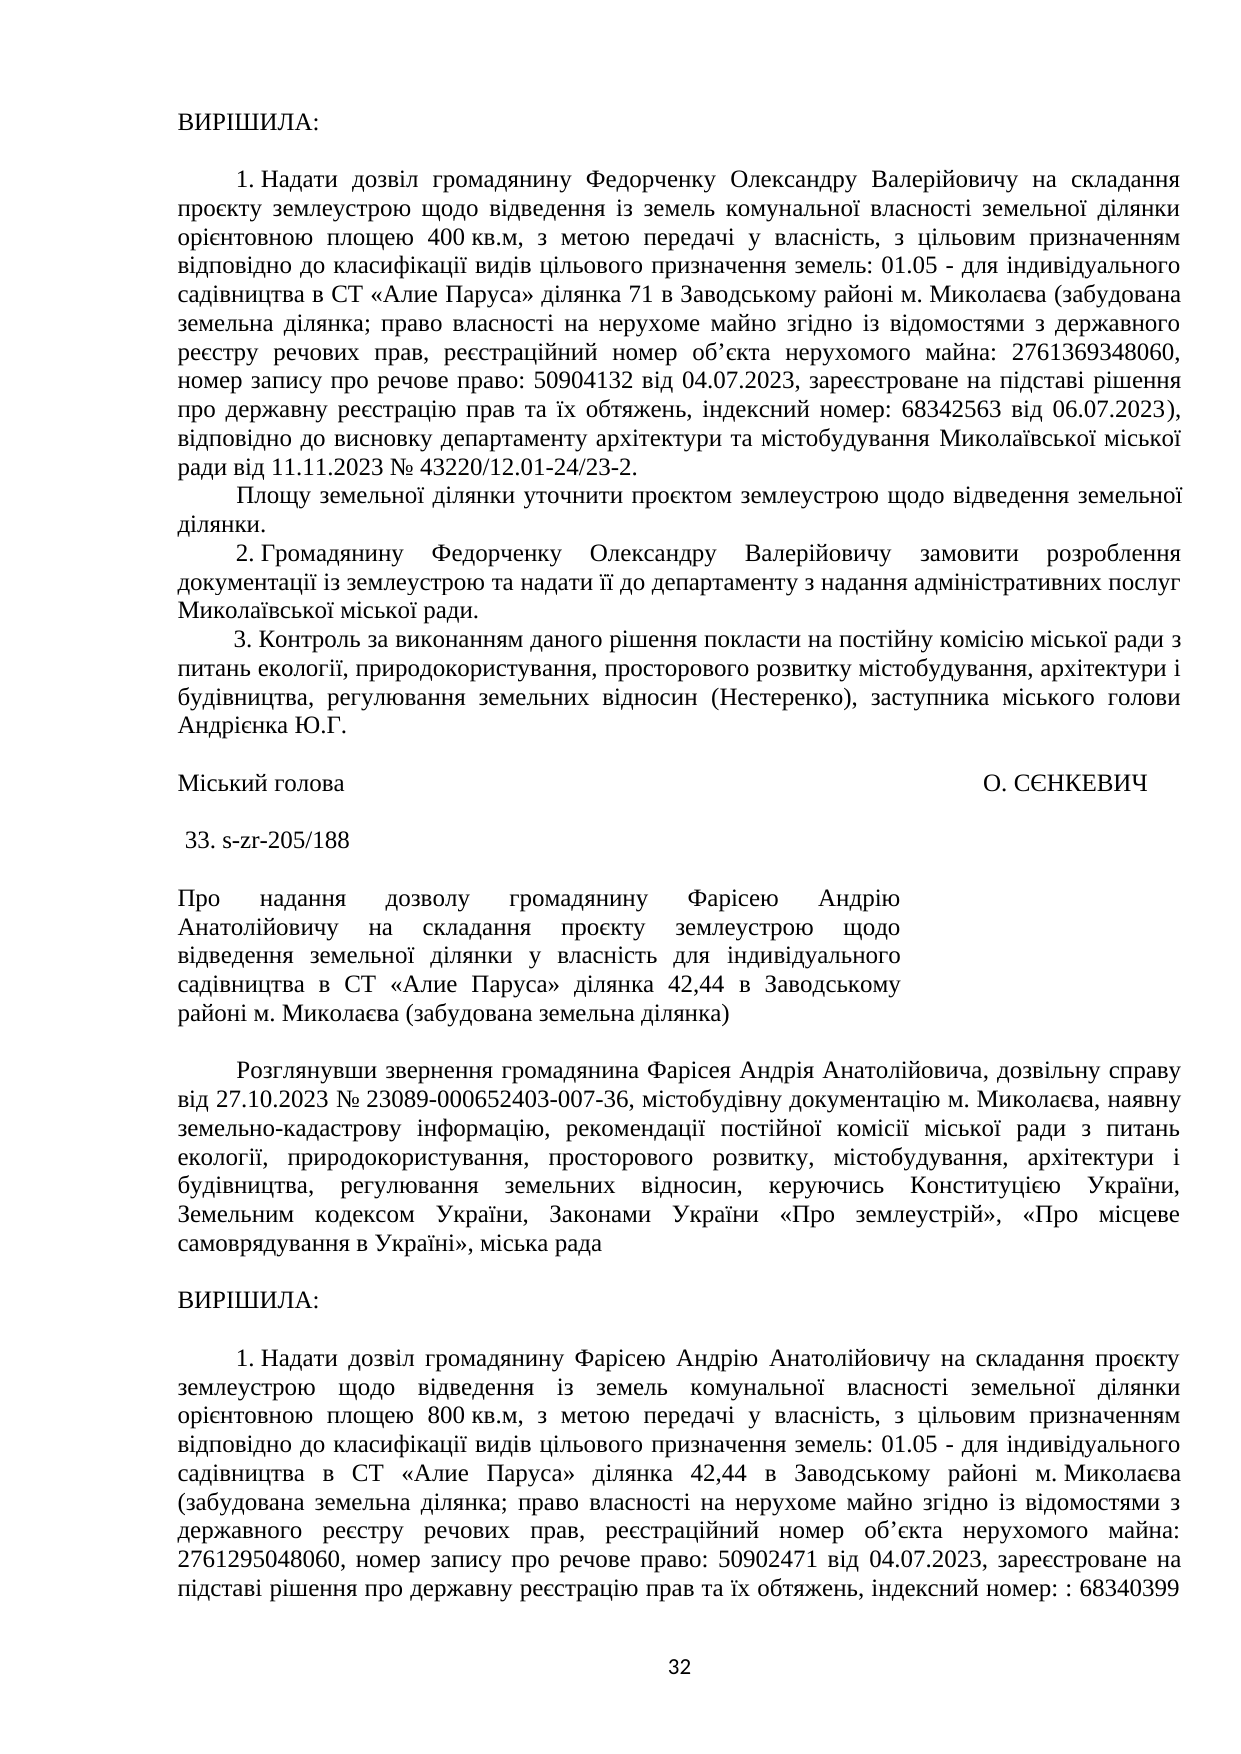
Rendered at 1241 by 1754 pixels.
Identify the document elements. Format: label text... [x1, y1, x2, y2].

list s-zr-205/188 [184, 825, 1183, 854]
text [177, 1343, 1181, 1602]
text Розглянувши звернення громадянина Фарісея Андрія Анатолійовича, дозвільну справу від 27.10.2023 № 23089-000652403-007-36, містобудівну документацію м. Миколаєва, наявну земельно-кадастрову інформацію, рекомендації постійної комісії міської ради з питань екології, природокористування, просторового розвитку, містобудування, архітектури і будівництва, регулювання земельних відносин, керуючись Конституцією України, Земельним кодексом України, Законами України «Про землеустрій», «Про місцеве самоврядування в Україні», міська рада [177, 1055, 1181, 1257]
text ВИРІШИЛА: [177, 107, 1183, 135]
text Про надання дозволу громадянину Фарісею Андрію Анатолійовичу на складання проєкту землеустрою щодо відведення земельної ділянки у власність для індивідуального садівництва в СТ «Алие Паруса» ділянка 42,44 в Заводському районі м. Миколаєва (забудована земельна ділянка) [177, 883, 901, 1027]
text Міський голова О. СЄНКЕВИЧ [177, 768, 1183, 797]
text 1. Надати дозвіл громадянину Федорченку Олександру Валерійовичу на складання проєкту землеустрою щодо відведення із земель комунальної власності земельної ділянки орієнтовною площею 400 кв.м, з метою передачі у власність, з цільовим призначенням відповідно до класифікації видів цільового призначення земель: 01.05 - для індивідуального садівництва в СТ «Алие Паруса» ділянка 71 в Заводському районі м. Миколаєва (забудована земельна ділянка; право власності на нерухоме майно згідно із відомостями з державного реєстру речових прав, реєстраційний номер об’єкта нерухомого майна: 2761369348060, номер запису про речове право: 50904132 від 04.07.2023, зареєстроване на підставі рішення про державну реєстрацію прав та їх обтяжень, індексний номер: 68342563 від 06.07.2023), відповідно до висновку департаменту архітектури та містобудування Миколаївської міської ради від 11.11.2023 № 43220/12.01-24/23-2. [177, 164, 1181, 480]
text 2. Громадянину Федорченку Олександру Валерійовичу замовити розроблення документації із землеустрою та надати її до департаменту з надання адміністративних послуг Миколаївської міської ради. [177, 538, 1181, 624]
text Площу земельної ділянки уточнити проєктом землеустрою щодо відведення земельної ділянки. [177, 480, 1183, 538]
text ВИРІШИЛА: [177, 1285, 1183, 1314]
text 3. Контроль за виконанням даного рішення покласти на постійну комісію міської ради з питань екології, природокористування, просторового розвитку містобудування, архітектури і будівництва, регулювання земельних відносин (Нестеренко), заступника міського голови Андрієнка Ю.Г. [177, 624, 1181, 739]
